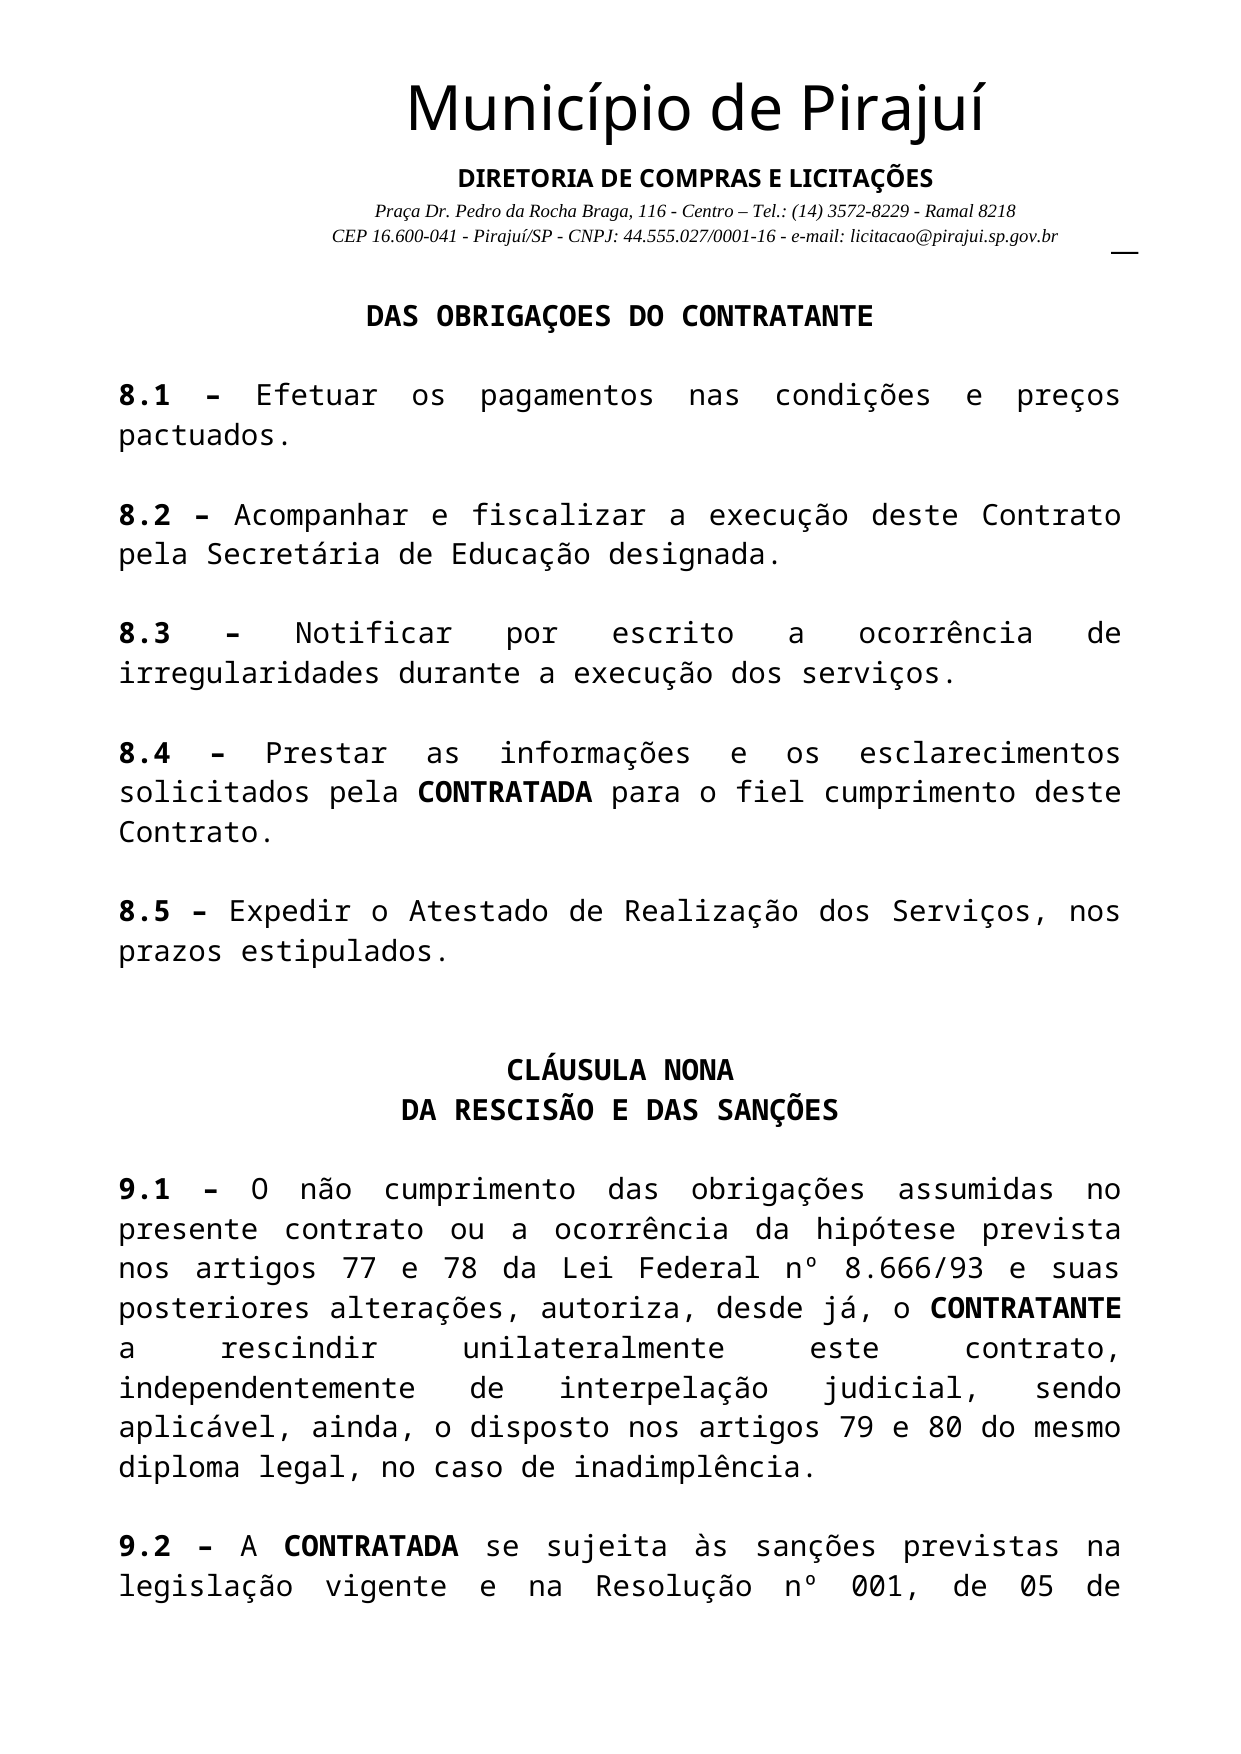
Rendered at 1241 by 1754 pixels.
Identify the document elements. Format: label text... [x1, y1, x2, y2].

text DA RESCISÃO E DAS SANÇÕES [118, 1089, 1122, 1129]
text 8.2 – Acompanhar e fiscalizar a execução deste Contrato pela Secretária de Educação designada. [118, 494, 1122, 573]
text 8.5 – Expedir o Atestado de Realização dos Serviços, nos prazos estipulados. [118, 891, 1122, 970]
text 9.1 – O não cumprimento das obrigações assumidas no presente contrato ou a ocorrência da hipótese prevista nos artigos 77 e 78 da Lei Federal nº 8.666/93 e suas posteriores alterações, autoriza, desde já, o CONTRATANTE a rescindir unilateralmente este contrato, independentemente de interpelação judicial, sendo aplicável, ainda, o disposto nos artigos 79 e 80 do mesmo diploma legal, no caso de inadimplência. [118, 1168, 1122, 1486]
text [118, 1526, 1122, 1605]
text CLÁUSULA NONA [118, 1049, 1122, 1089]
text DAS OBRIGAÇOES DO CONTRATANTE [118, 295, 1122, 335]
text 8.3 – Notificar por escrito a ocorrência de irregularidades durante a execução dos serviços. [118, 613, 1122, 692]
text 8.1 – Efetuar os pagamentos nas condições e preços pactuados. [118, 375, 1122, 454]
text 8.4 – Prestar as informações e os esclarecimentos solicitados pela CONTRATADA para o fiel cumprimento deste Contrato. [118, 732, 1122, 851]
